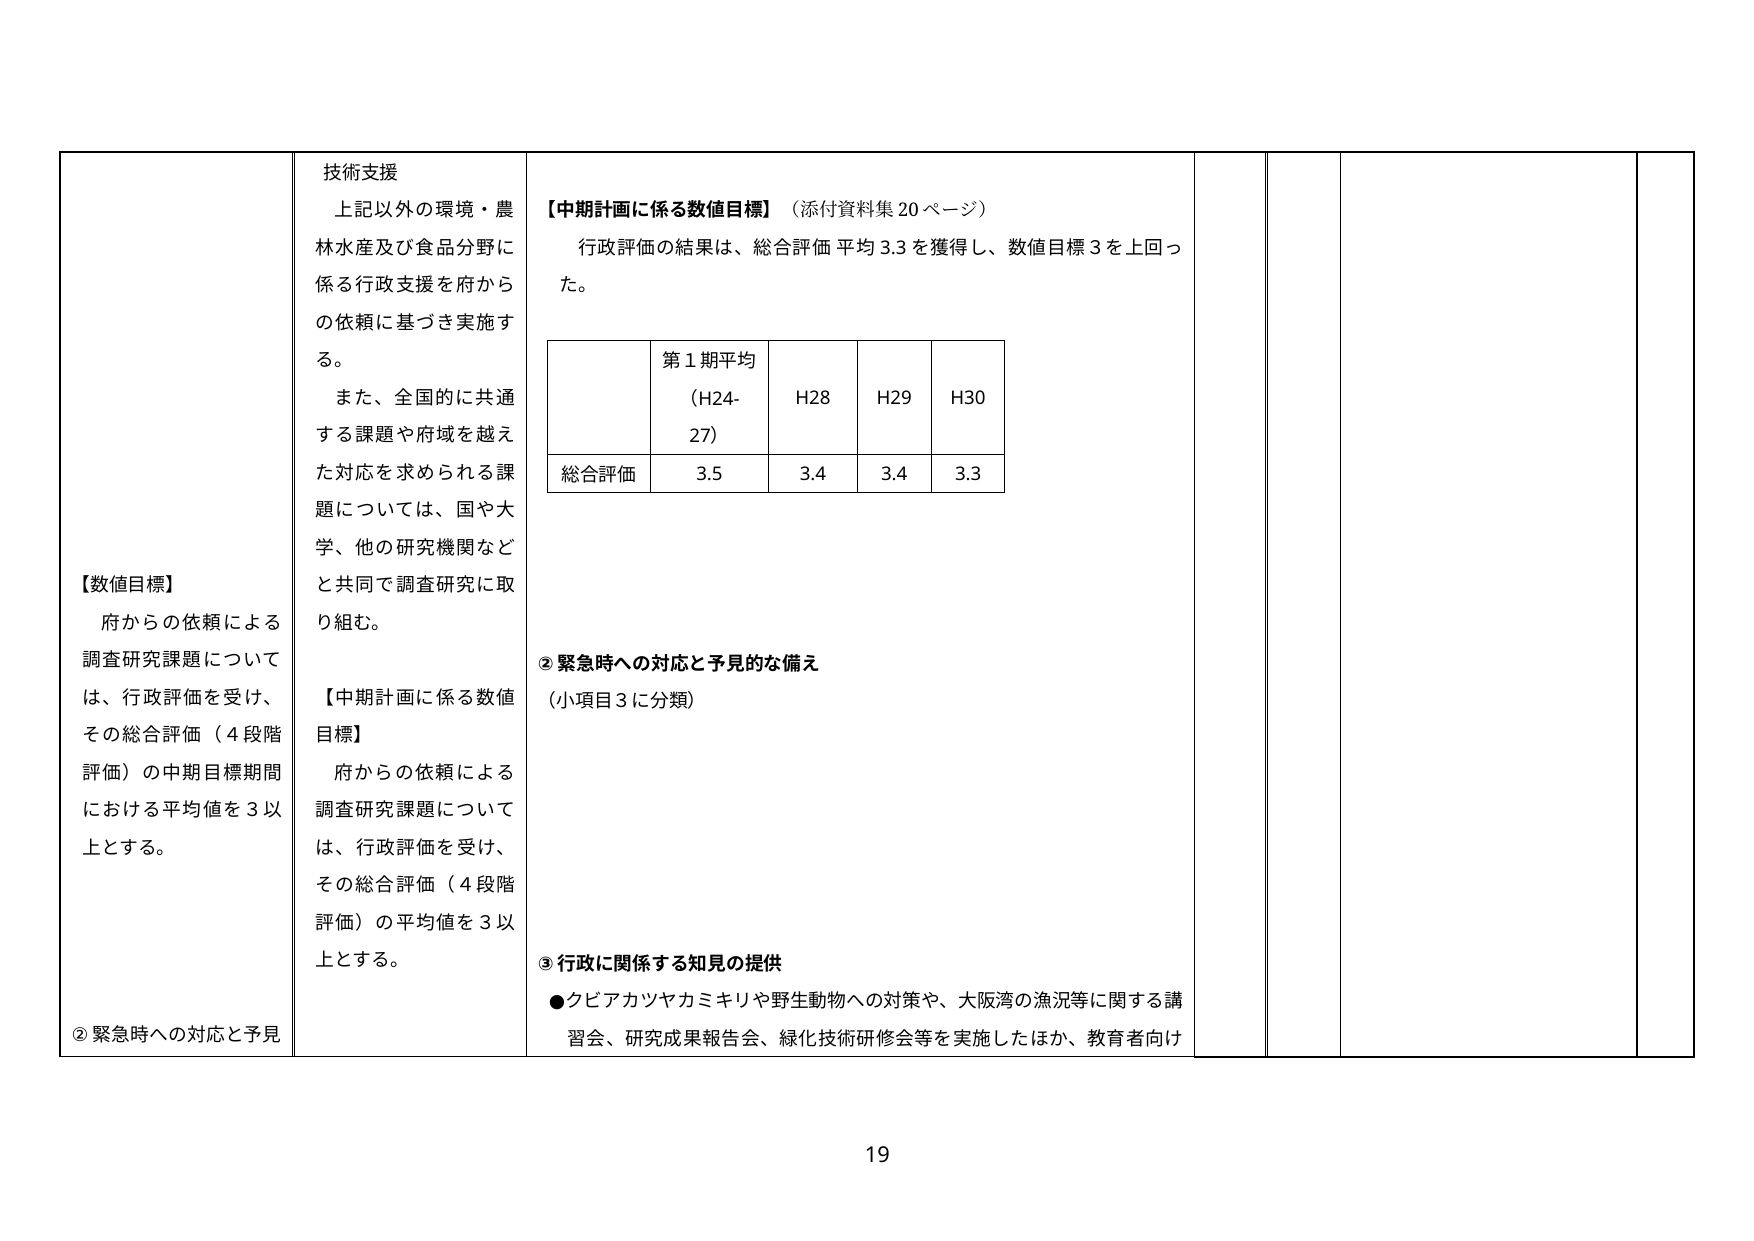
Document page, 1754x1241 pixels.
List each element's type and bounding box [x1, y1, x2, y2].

table_cell [1268, 153, 1340, 1056]
table_cell [527, 153, 1194, 1056]
table_cell [1195, 153, 1265, 1056]
table_cell [1341, 153, 1636, 1056]
table_cell [1638, 153, 1693, 1056]
table_cell [295, 153, 526, 1056]
table_cell [61, 153, 292, 1056]
